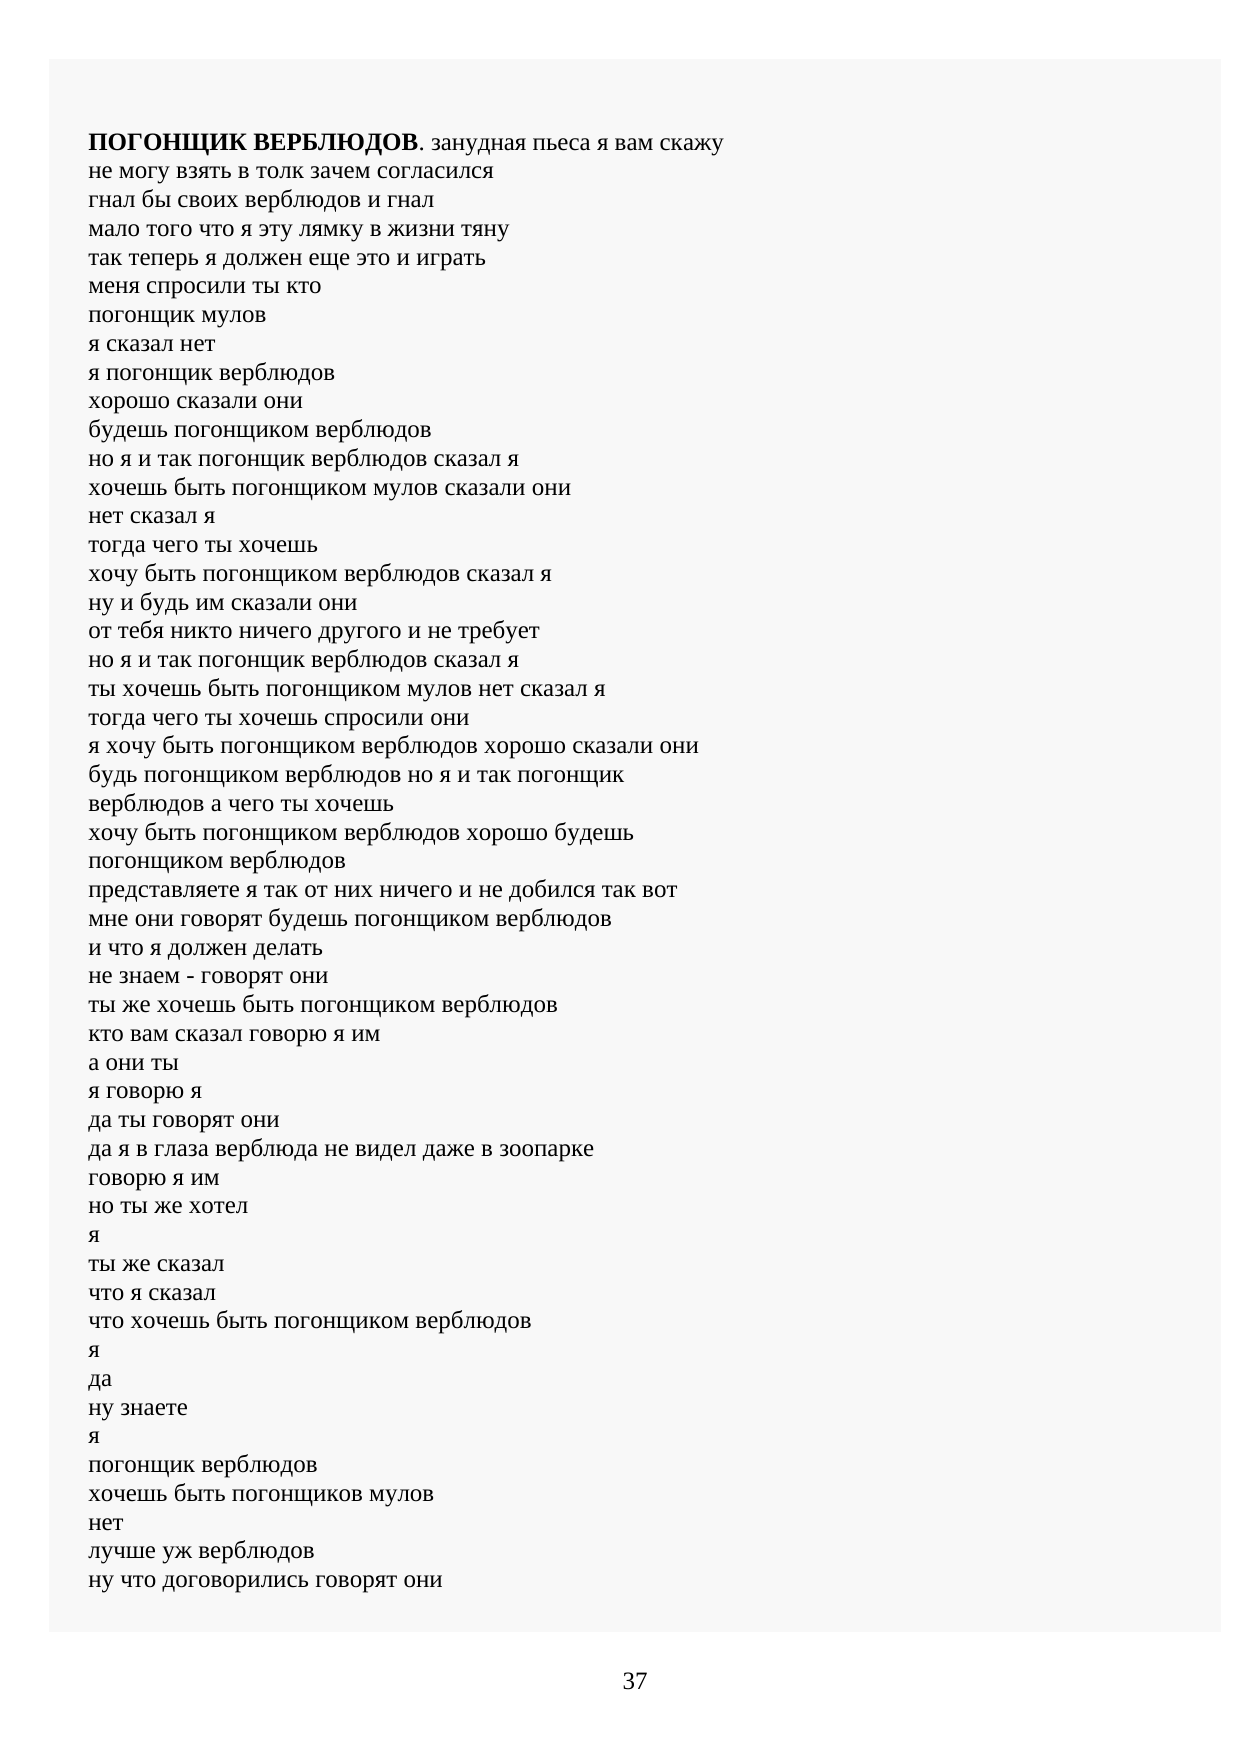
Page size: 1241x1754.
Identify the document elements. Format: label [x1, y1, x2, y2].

table_header [49, 59, 1221, 1632]
